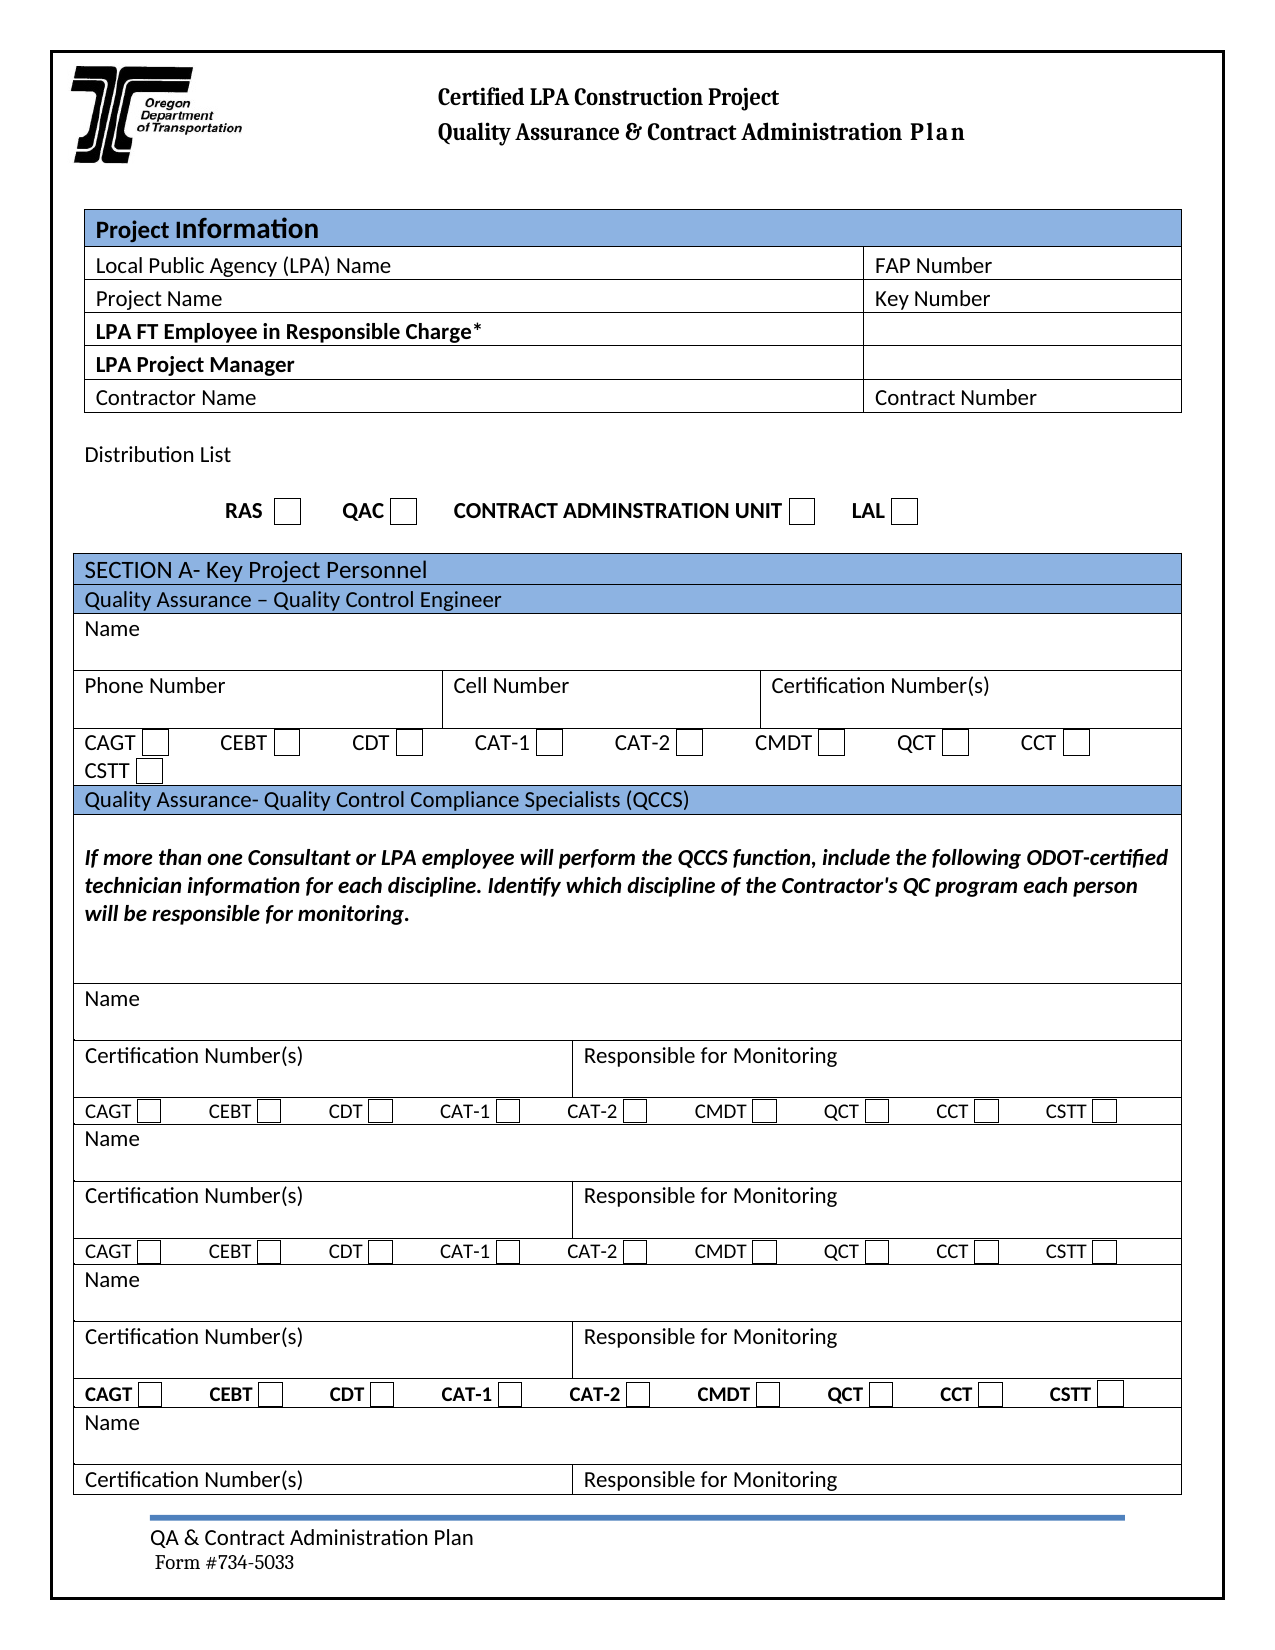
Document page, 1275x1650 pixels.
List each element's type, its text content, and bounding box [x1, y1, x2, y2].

table_cell Responsible for Monitoring [573, 1322, 1181, 1378]
table_cell [864, 346, 1181, 378]
table_cell LPA Project Manager [85, 346, 863, 378]
table_cell Certification Number(s) [74, 1322, 572, 1378]
text RAS QAC CONTRACT ADMINSTRATION UNIT LAL [84, 497, 1125, 525]
text Distribution List [84, 441, 1125, 469]
table_cell If more than one Consultant or LPA employee will perform the QCCS function, include the following ODOT-certified technician information for each discipline. Identify which discipline of the Contractor's QC program each person will be responsible for monitoring. [74, 815, 1181, 983]
table_cell Responsible for Monitoring [573, 1182, 1181, 1238]
table_cell CAGT CEBT CDT CAT-1 CAT-2 CMDT QCT CCT CSTT [74, 1239, 1181, 1264]
table_cell CAGT CEBT CDT CAT-1 CAT-2 CMDT QCT CCT CSTT [74, 1379, 1181, 1407]
table_cell Contract Number [864, 380, 1181, 412]
table_cell Local Public Agency (LPA) Name [85, 247, 863, 279]
table_cell Certification Number(s) [74, 1182, 572, 1238]
table_cell Name [74, 614, 1181, 670]
table_cell CAGT CEBT CDT CAT-1 CAT-2 CMDT QCT CCT CSTT [74, 1098, 1181, 1123]
table_cell [864, 313, 1181, 345]
table_cell Key Number [864, 280, 1181, 312]
table_cell Name [74, 1125, 1181, 1181]
table_cell Contractor Name [85, 380, 863, 412]
table_cell Responsible for Monitoring [573, 1465, 1181, 1493]
table_cell Certification Number(s) [761, 671, 1181, 727]
table_cell Name [74, 1265, 1181, 1321]
table_cell LPA FT Employee in Responsible Charge* [85, 313, 863, 345]
table_cell CAGT CEBT CDT CAT-1 CAT-2 CMDT QCT CCT CSTT [74, 729, 1181, 784]
table_header SECTION A- Key Project Personnel [74, 554, 1181, 584]
table_cell Name [74, 984, 1181, 1040]
table_cell Phone Number [74, 671, 442, 727]
table_cell Responsible for Monitoring [573, 1041, 1181, 1097]
table_cell FAP Number [864, 247, 1181, 279]
table_cell Project Name [85, 280, 863, 312]
table_cell Certification Number(s) [74, 1041, 572, 1097]
table_cell Name [74, 1408, 1181, 1464]
table_cell Quality Assurance- Quality Control Compliance Specialists (QCCS) [74, 786, 1181, 814]
table_cell Certification Number(s) [74, 1465, 572, 1493]
table_cell Quality Assurance – Quality Control Engineer [74, 585, 1181, 613]
picture [67, 63, 248, 164]
table_cell Cell Number [443, 671, 760, 727]
table_header Project Information [85, 210, 1181, 246]
